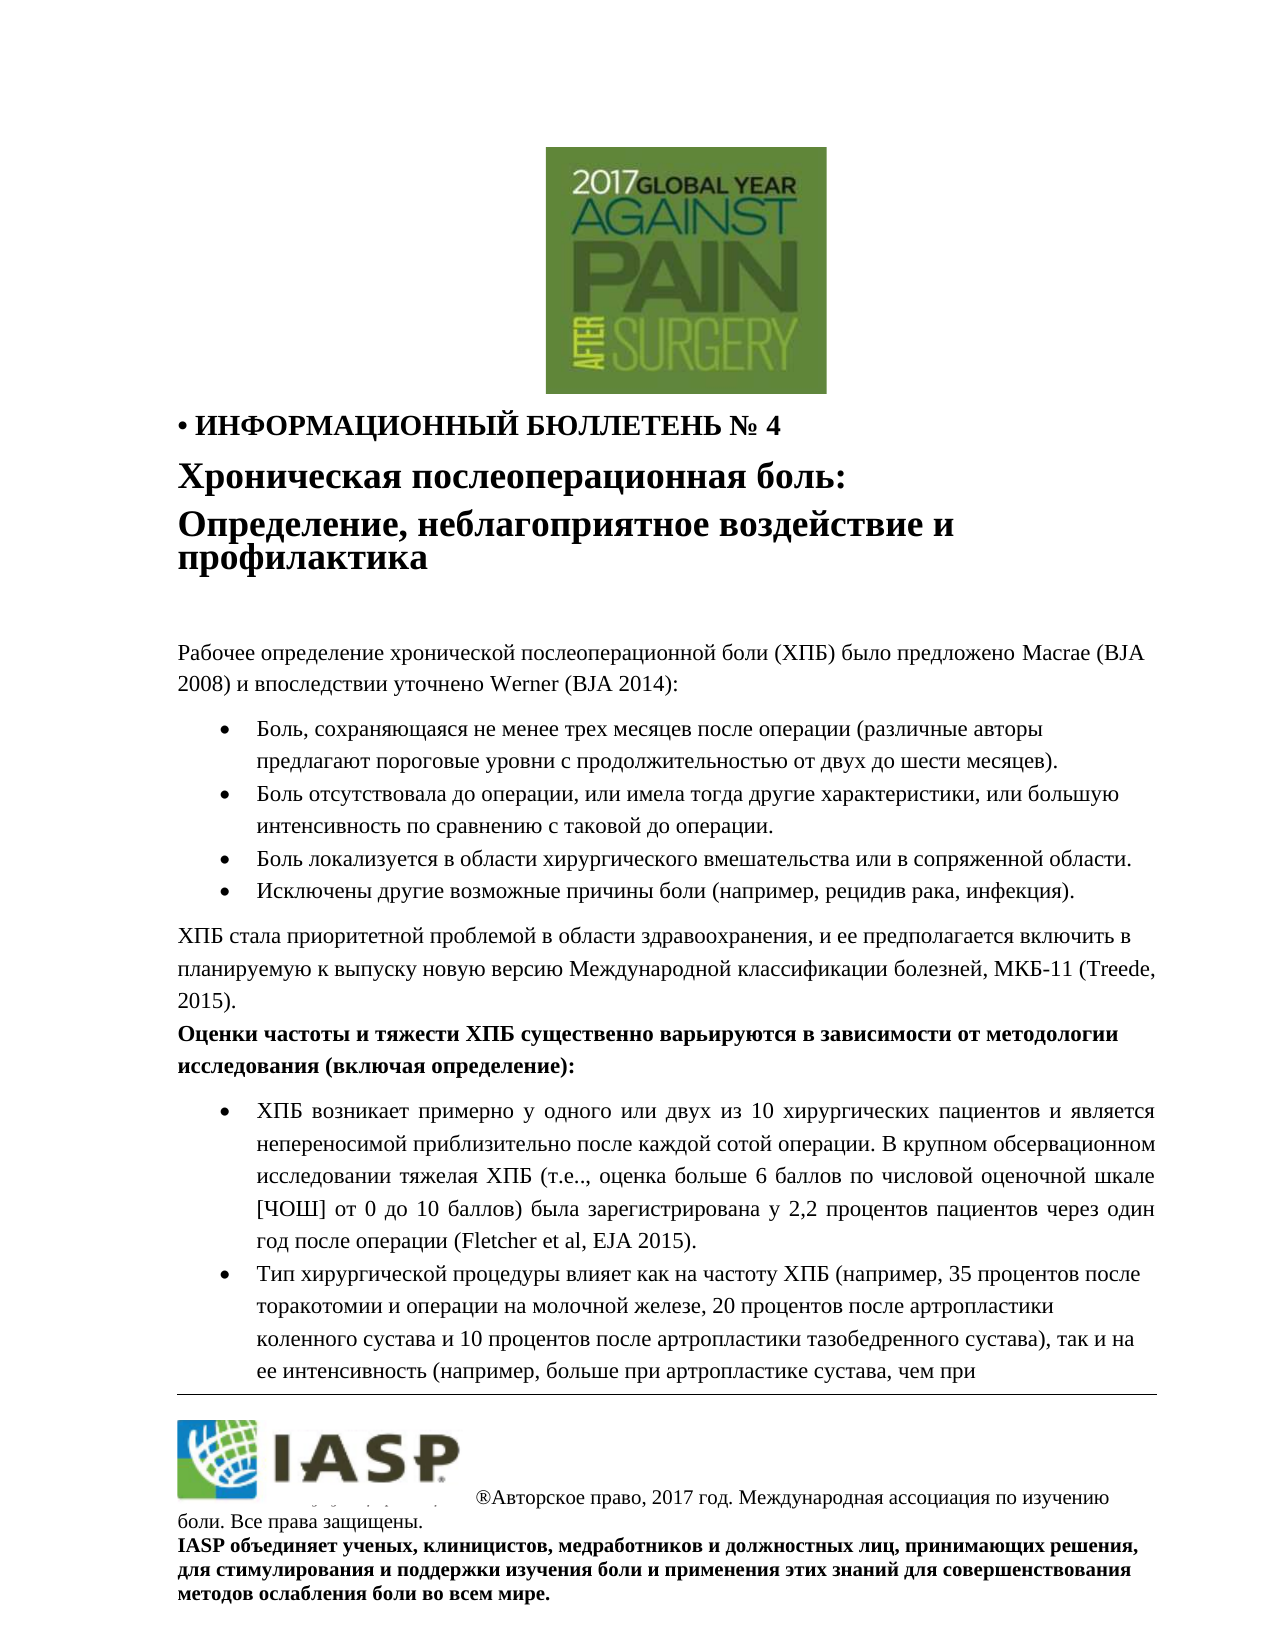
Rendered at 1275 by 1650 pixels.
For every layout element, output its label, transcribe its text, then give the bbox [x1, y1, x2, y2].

list ХПБ возникает примерно у одного или двух из 10 хирургических пациентов и является непереносимой приблизительно после каждой сотой операции. В крупном обсервационном исследовании тяжелая ХПБ (т.е.., оценка больше 6 баллов по числовой оценочной шкале [ЧОШ] от 0 до 10 баллов) была зарегистрирована у 2,2 процентов пациентов через один год после операции (Fletcher et al, EJA 2015). [219, 1093, 1157, 1255]
picture [177, 1420, 465, 1505]
text Определение, неблагоприятное воздействие и профилактика [177, 509, 1157, 576]
list Боль, сохраняющаяся не менее трех месяцев после операции (различные авторы предлагают пороговые уровни с продолжительностью от двух до шести месяцев). [219, 710, 1157, 775]
text ХПБ стала приоритетной проблемой в области здравоохранения, и ее предполагается включить в планируемую к выпуску новую версию Международной классификации болезней, МКБ-11 (Treede, 2015). [177, 918, 1157, 1015]
list Боль локализуется в области хирургического вмешательства или в сопряженной области. [219, 840, 1157, 873]
text Рабочее определение хронической послеоперационной боли (ХПБ) было предложено Macrae (BJA 2008) и впоследствии уточнено Werner (BJA 2014): [177, 634, 1157, 698]
list Исключены другие возможные причины боли (например, рецидив рака, инфекция). [219, 873, 1157, 905]
text • ИНФОРМАЦИОННЫЙ БЮЛЛЕТЕНЬ № 4 [177, 408, 1157, 441]
text Хроническая послеоперационная боль: [177, 454, 1157, 497]
picture [545, 147, 827, 394]
text Оценки частоты и тяжести ХПБ существенно варьируются в зависимости от методологии исследования (включая определение): [177, 1015, 1157, 1080]
list Боль отсутствовала до операции, или имела тогда другие характеристики, или большую интенсивность по сравнению с таковой до операции. [219, 775, 1157, 840]
